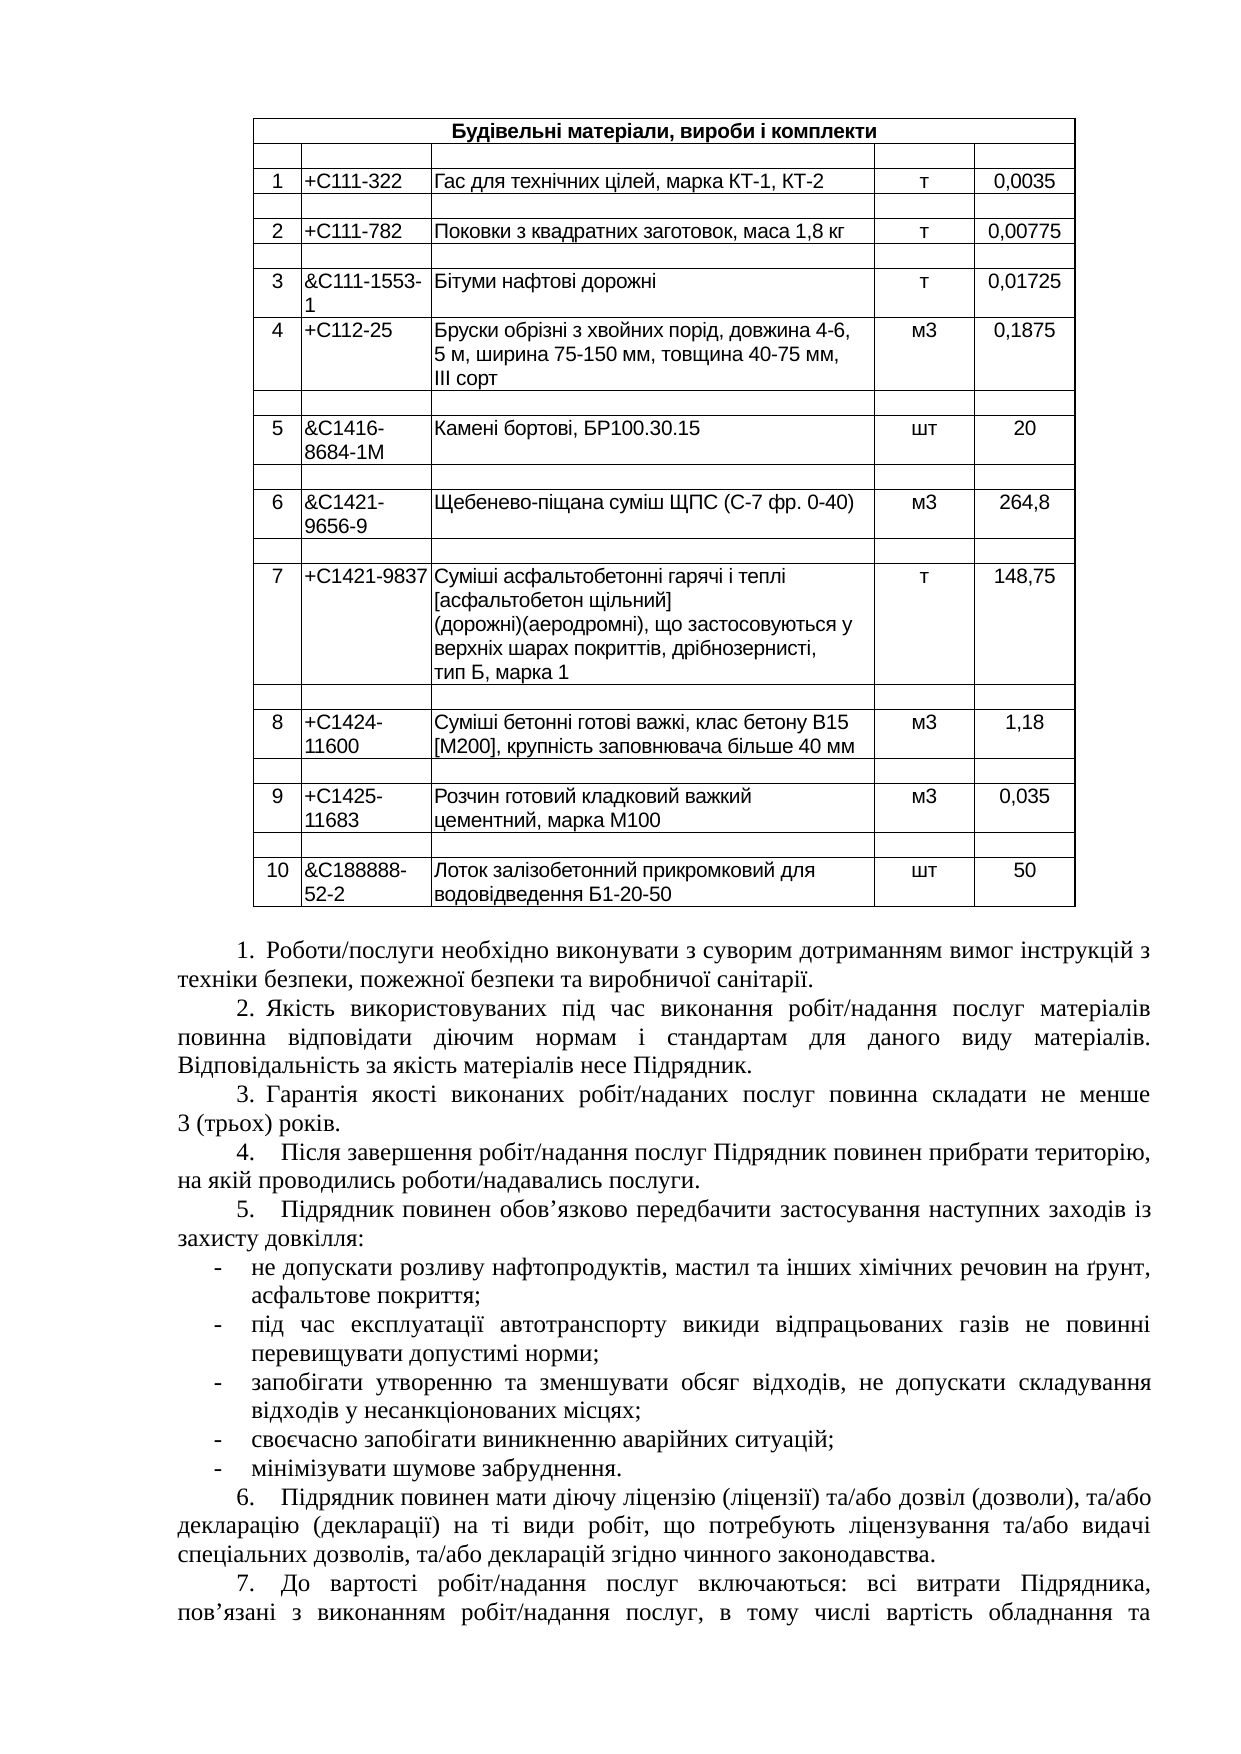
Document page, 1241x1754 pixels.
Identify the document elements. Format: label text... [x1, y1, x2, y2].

table_cell [975, 391, 1074, 415]
table_cell [302, 144, 431, 168]
table_cell [432, 465, 874, 489]
table_cell [254, 759, 301, 783]
table_cell м3 [875, 710, 974, 758]
table_cell Лоток залізобетонний прикромковий для водовідведення Б1-20-50 [432, 858, 874, 906]
table_cell [254, 391, 301, 415]
table_cell [254, 144, 301, 168]
table_cell [875, 833, 974, 857]
table_cell [432, 685, 874, 709]
table_cell 148,75 [975, 564, 1074, 684]
table_cell &С1416-8684-1М [302, 416, 431, 464]
list Роботи/послуги необхідно виконувати з суворим дотриманням вимог інструкцій з техніки безпеки, пожежної безпеки та виробничої санітарії. [177, 935, 1152, 993]
table_cell [875, 685, 974, 709]
table_cell м3 [875, 318, 974, 390]
table_cell [254, 539, 301, 563]
table_cell шт [875, 858, 974, 906]
table_cell Гас для технічних цілей, марка КТ-1, КТ-2 [432, 169, 874, 193]
table_cell [875, 465, 974, 489]
table_cell [254, 833, 301, 857]
table_cell 6 [254, 490, 301, 538]
list Після завершення робіт/надання послуг Підрядник повинен прибрати територію, на якій проводились роботи/надавались послуги. [177, 1137, 1152, 1194]
table_cell +С1421-9837 [302, 564, 431, 684]
list Якість використовуваних під час виконання робіт/надання послуг матеріалів повинна відповідати діючим нормам і стандартам для даного виду матеріалів. Відповідальність за якість матеріалів несе Підрядник. [177, 993, 1152, 1079]
table_cell 4 [254, 318, 301, 390]
table_cell [302, 194, 431, 218]
table_cell [302, 465, 431, 489]
table_cell 3 [254, 269, 301, 317]
table_cell [875, 194, 974, 218]
table_cell [975, 685, 1074, 709]
table_cell &С188888-52-2 [302, 858, 431, 906]
table_cell Бітуми нафтові дорожні [432, 269, 874, 317]
table_cell Будівельні матеріали, вироби і комплекти [254, 119, 1074, 143]
table_cell [254, 244, 301, 268]
table_cell [975, 244, 1074, 268]
table_cell +С111-782 [302, 219, 431, 243]
table_cell +С1424-11600 [302, 710, 431, 758]
table_cell [302, 833, 431, 857]
list Підрядник повинен мати діючу ліцензію (ліцензії) та/або дозвіл (дозволи), та/або декларацію (декларації) на ті види робіт, що потребують ліцензування та/або видачі спеціальних дозволів, та/або декларацій згідно чинного законодавства. [177, 1482, 1152, 1568]
table_cell 20 [975, 416, 1074, 464]
table_cell [875, 391, 974, 415]
table_cell м3 [875, 490, 974, 538]
table_cell т [875, 219, 974, 243]
table_cell 0,035 [975, 784, 1074, 832]
table_cell Суміші бетонні готові важкі, клас бетону В15 [М200], крупність заповнювача більше 40 мм [432, 710, 874, 758]
table_cell [875, 144, 974, 168]
table_cell &С1421-9656-9 [302, 490, 431, 538]
table_cell 7 [254, 564, 301, 684]
list Гарантія якості виконаних робіт/наданих послуг повинна складати не менше 3 (трьох) років. [177, 1079, 1152, 1137]
table_cell Суміші асфальтобетонні гарячі і теплі [асфальтобетон щільний] (дорожні)(аеродромні), що застосовуються у верхніх шарах покриттів, дрібнозернисті, тип Б, марка 1 [432, 564, 874, 684]
table_cell 0,00775 [975, 219, 1074, 243]
list мінімізувати шумове забруднення. [213, 1453, 1152, 1482]
table_cell 0,0035 [975, 169, 1074, 193]
table_cell [432, 759, 874, 783]
table_cell 1,18 [975, 710, 1074, 758]
table_cell 5 [254, 416, 301, 464]
table_cell [302, 391, 431, 415]
list своєчасно запобігати виникненню аварійних ситуацій; [213, 1424, 1152, 1453]
table_cell [302, 244, 431, 268]
table_cell 50 [975, 858, 1074, 906]
table_cell [432, 391, 874, 415]
table_cell [975, 465, 1074, 489]
table_cell [302, 759, 431, 783]
table_cell 8 [254, 710, 301, 758]
table_cell [432, 539, 874, 563]
table_cell [975, 539, 1074, 563]
table_cell 264,8 [975, 490, 1074, 538]
table_cell [302, 685, 431, 709]
table_cell [975, 194, 1074, 218]
table_cell [875, 244, 974, 268]
table_cell 9 [254, 784, 301, 832]
table_cell [875, 539, 974, 563]
table_cell м3 [875, 784, 974, 832]
table_cell [432, 833, 874, 857]
table_cell [254, 194, 301, 218]
table_cell [432, 194, 874, 218]
list Підрядник повинен обов’язково передбачити застосування наступних заходів із захисту довкілля: [177, 1194, 1152, 1252]
table_cell [975, 759, 1074, 783]
table_cell +С112-25 [302, 318, 431, 390]
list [177, 1568, 1152, 1625]
table_cell [432, 244, 874, 268]
table_cell [254, 465, 301, 489]
table_cell [302, 539, 431, 563]
table_cell [975, 833, 1074, 857]
list під час експлуатації автотранспорту викиди відпрацьованих газів не повинні перевищувати допустимі норми; [213, 1309, 1152, 1367]
table_cell Бруски обрізні з хвойних порід, довжина 4-6, 5 м, ширина 75-150 мм, товщина 40-75 мм, ІІІ сорт [432, 318, 874, 390]
table_cell 2 [254, 219, 301, 243]
table_cell [254, 685, 301, 709]
table_cell +С111-322 [302, 169, 431, 193]
list запобігати утворенню та зменшувати обсяг відходів, не допускати складування відходів у несанкціонованих місцях; [213, 1367, 1152, 1424]
list не допускати розливу нафтопродуктів, мастил та інших хімічних речовин на ґрунт, асфальтове покриття; [213, 1252, 1152, 1309]
table_cell Розчин готовий кладковий важкий цементний, марка М100 [432, 784, 874, 832]
table_cell Каменi бортовi, БР100.30.15 [432, 416, 874, 464]
table_cell т [875, 169, 974, 193]
table_cell 10 [254, 858, 301, 906]
table_cell т [875, 564, 974, 684]
table_cell +С1425-11683 [302, 784, 431, 832]
table_cell [432, 144, 874, 168]
table_cell 0,1875 [975, 318, 1074, 390]
table_cell [875, 759, 974, 783]
table_cell т [875, 269, 974, 317]
table_cell 1 [254, 169, 301, 193]
table_cell шт [875, 416, 974, 464]
table_cell [975, 144, 1074, 168]
table_cell &С111-1553-1 [302, 269, 431, 317]
table_cell 0,01725 [975, 269, 1074, 317]
table_cell Поковки з квадратних заготовок, маса 1,8 кг [432, 219, 874, 243]
table_cell Щебенево-піщана суміш ЩПС (С-7 фр. 0-40) [432, 490, 874, 538]
